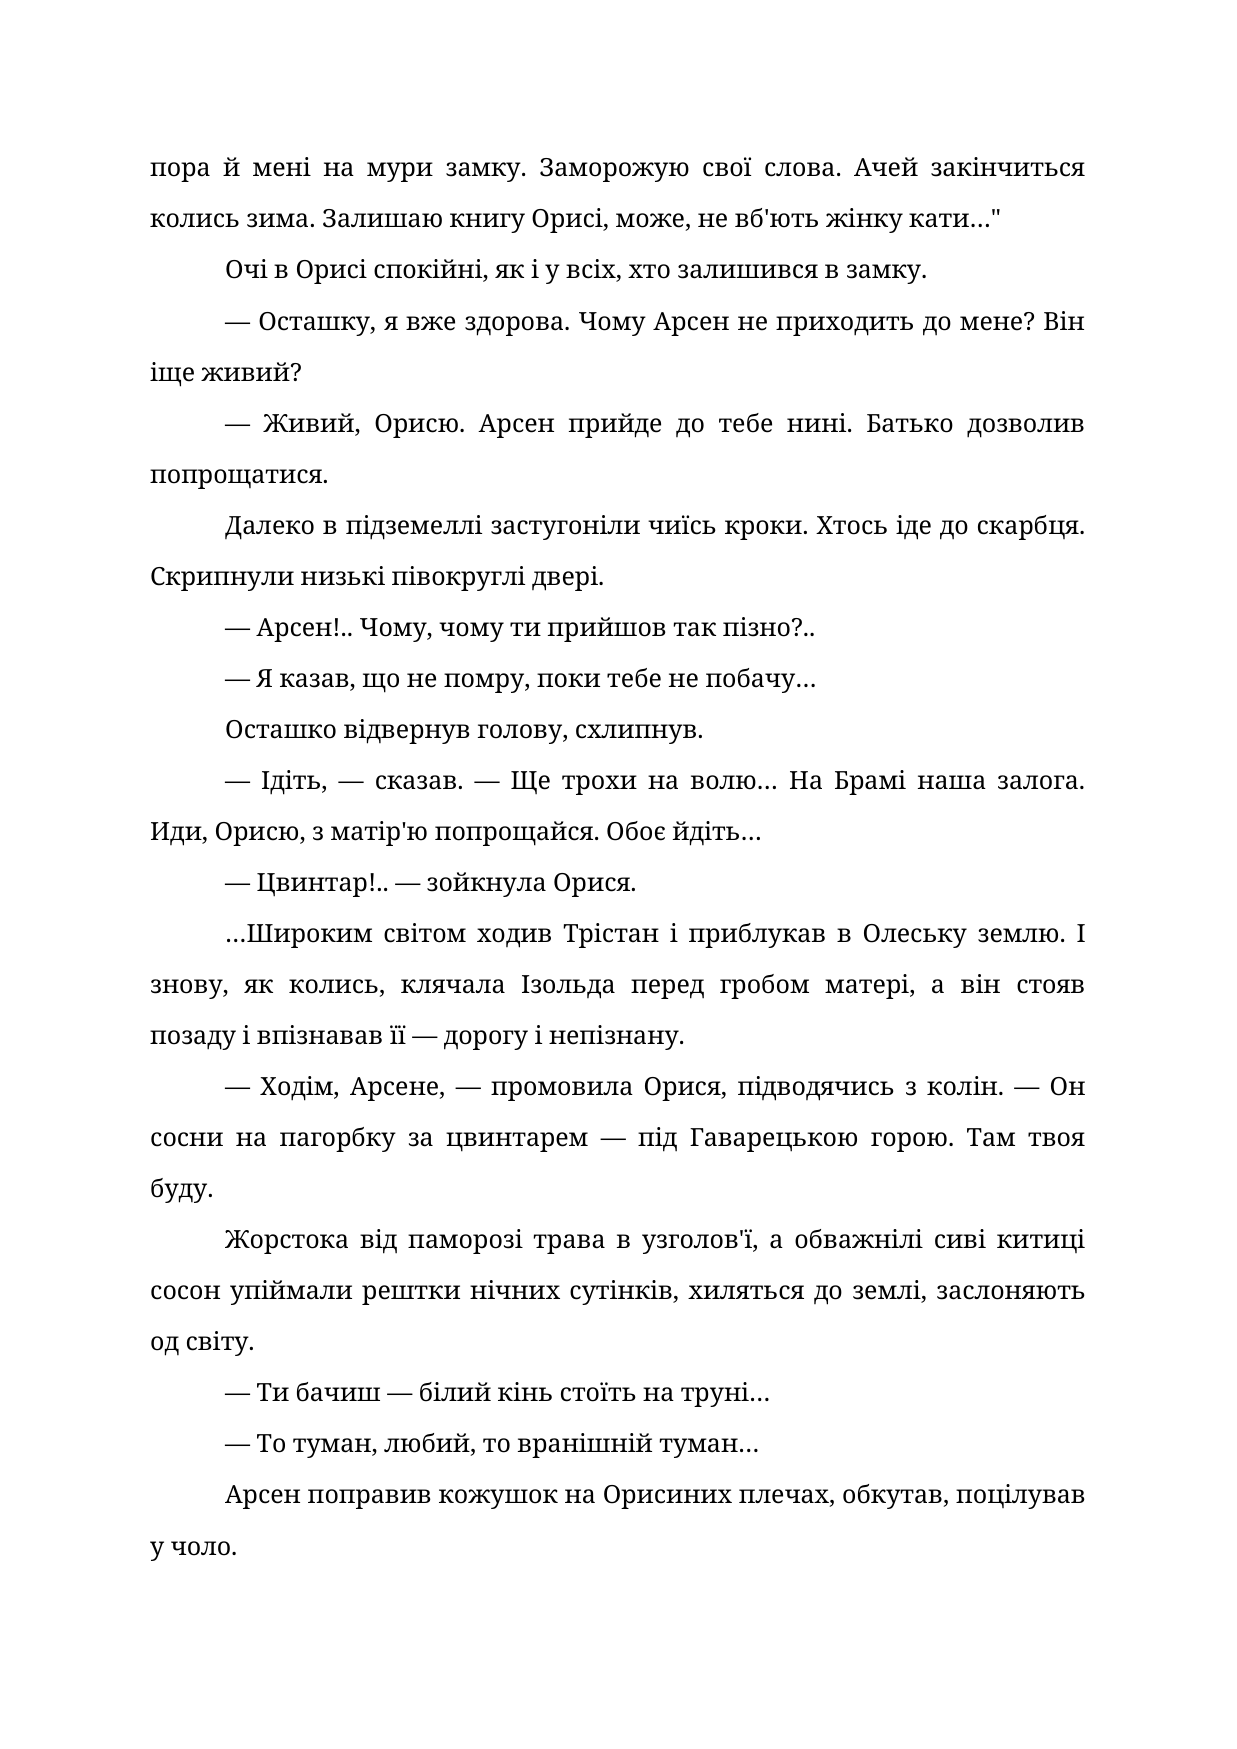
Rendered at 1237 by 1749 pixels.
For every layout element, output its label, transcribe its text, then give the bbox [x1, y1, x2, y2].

text — Ходім, Арсене, — промовила Орися, підводячись з колін. — Он сосни на пагорбку за цвинтарем — під Гаварецькою горою. Там твоя буду. [150, 1069, 1086, 1205]
text Жорстока від паморозі трава в узголов'ї, а обважнілі сиві китиці сосон упіймали рештки нічних сутінків, хиляться до землі, заслоняють од світу. [150, 1222, 1086, 1358]
text — Осташку, я вже здорова. Чому Арсен не приходить до мене? Він іще живий? [150, 303, 1086, 388]
text Арсен поправив кожушок на Орисиних плечах, обкутав, поцілував у чоло. [150, 1477, 1086, 1562]
text — Ти бачиш — білий кінь стоїть на труні… [150, 1375, 1086, 1409]
text — Арсен!.. Чому, чому ти прийшов так пізно?.. [150, 609, 1086, 643]
text — Живий, Орисю. Арсен прийде до тебе нині. Батько дозволив попрощатися. [150, 405, 1086, 490]
text — Я казав, що не помру, поки тебе не побачу… [150, 660, 1086, 694]
text — Ідіть, — сказав. — Ще трохи на волю… На Брамі наша залога. Иди, Орисю, з матір'ю попрощайся. Обоє йдіть… [150, 762, 1086, 848]
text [150, 150, 1086, 235]
text Очі в Орисі спокійні, як і у всіх, хто залишився в замку. [150, 252, 1086, 286]
text Далеко в підземеллі застугоніли чиїсь кроки. Хтось іде до скарбця. Скрипнули низькі півокруглі двері. [150, 507, 1086, 592]
text …Широким світом ходив Трістан і приблукав в Олеську землю. І знову, як колись, клячала Ізольда перед гробом матері, а він стояв позаду і впізнавав її — дорогу і непізнану. [150, 916, 1086, 1052]
text — Цвинтар!.. — зойкнула Орися. [150, 864, 1086, 899]
text Осташко відвернув голову, схлипнув. [150, 711, 1086, 746]
text — То туман, любий, то вранішній туман… [150, 1426, 1086, 1460]
